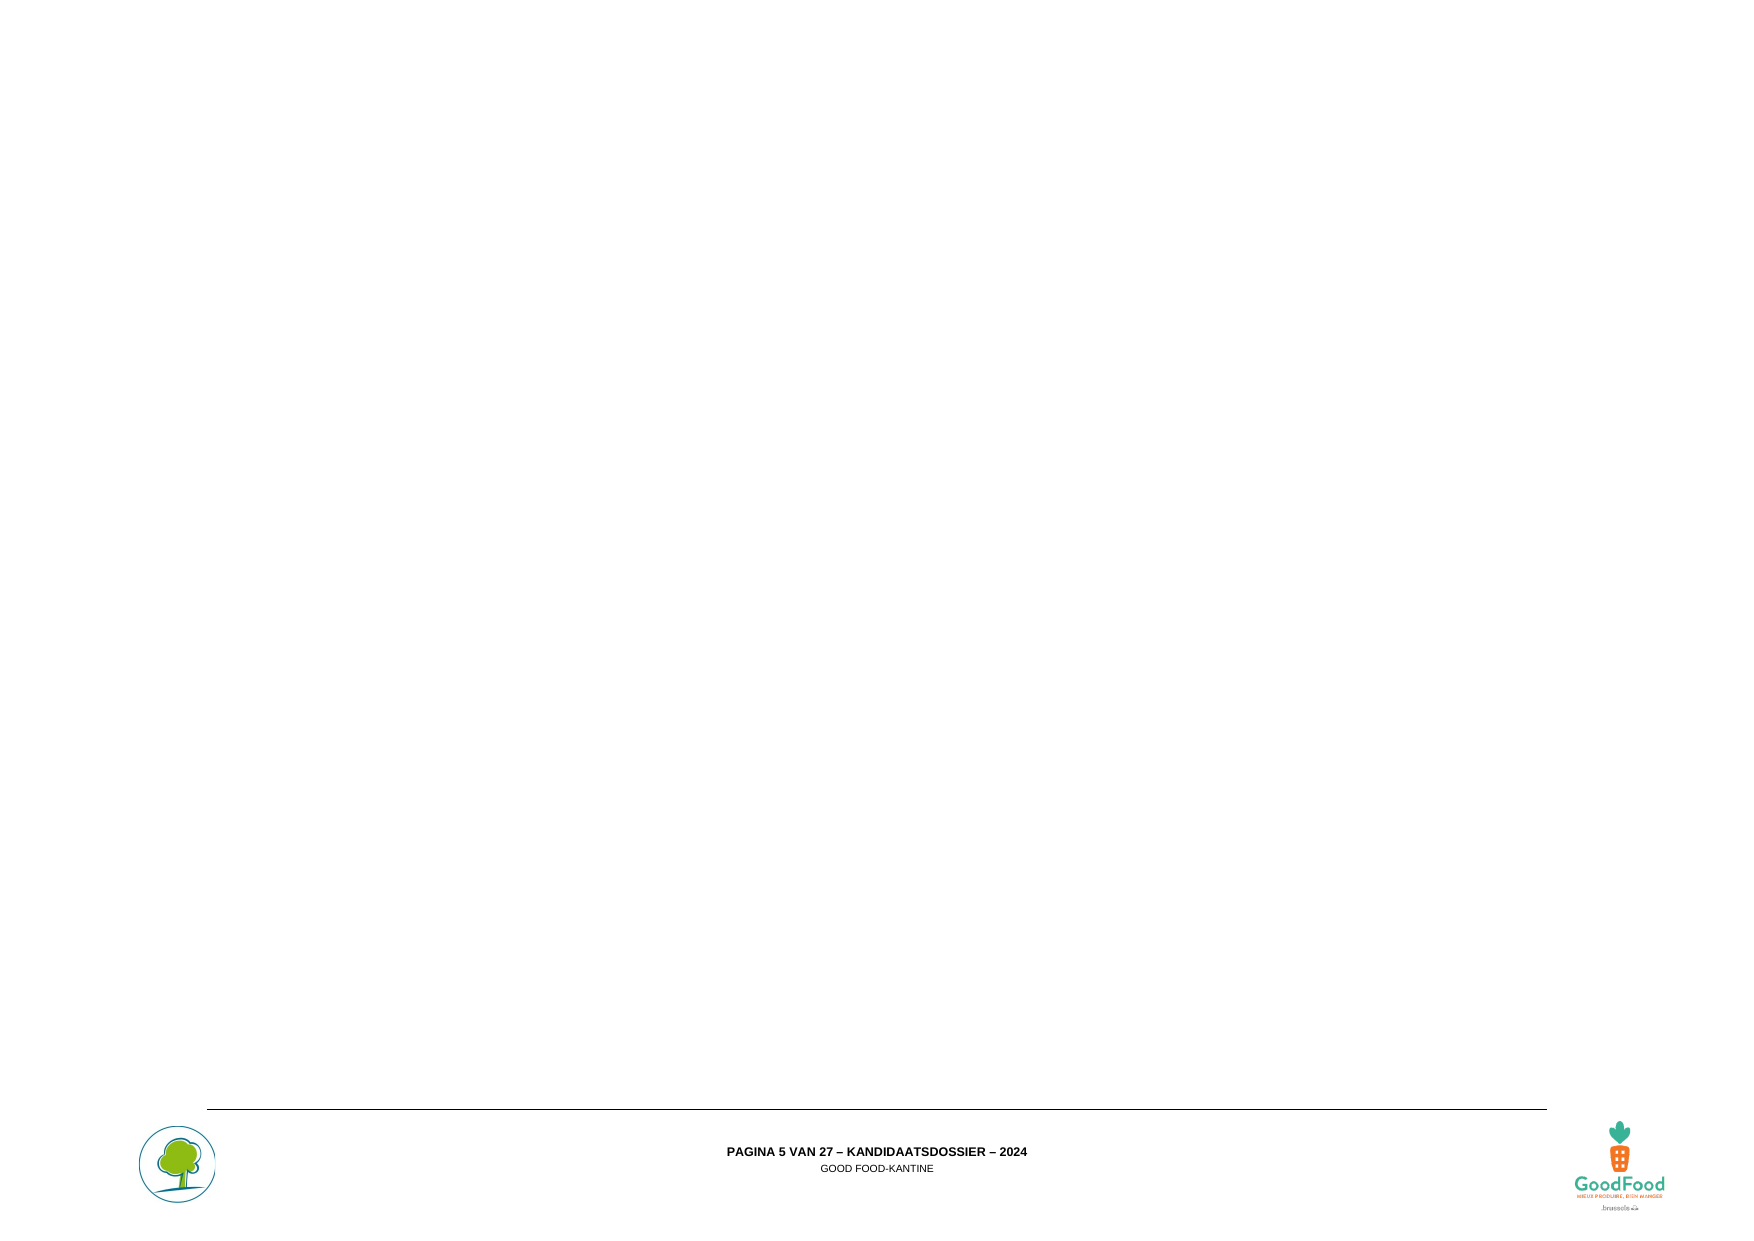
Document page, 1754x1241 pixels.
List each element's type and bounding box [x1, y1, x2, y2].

picture [1570, 1117, 1665, 1214]
picture [138, 1126, 216, 1203]
